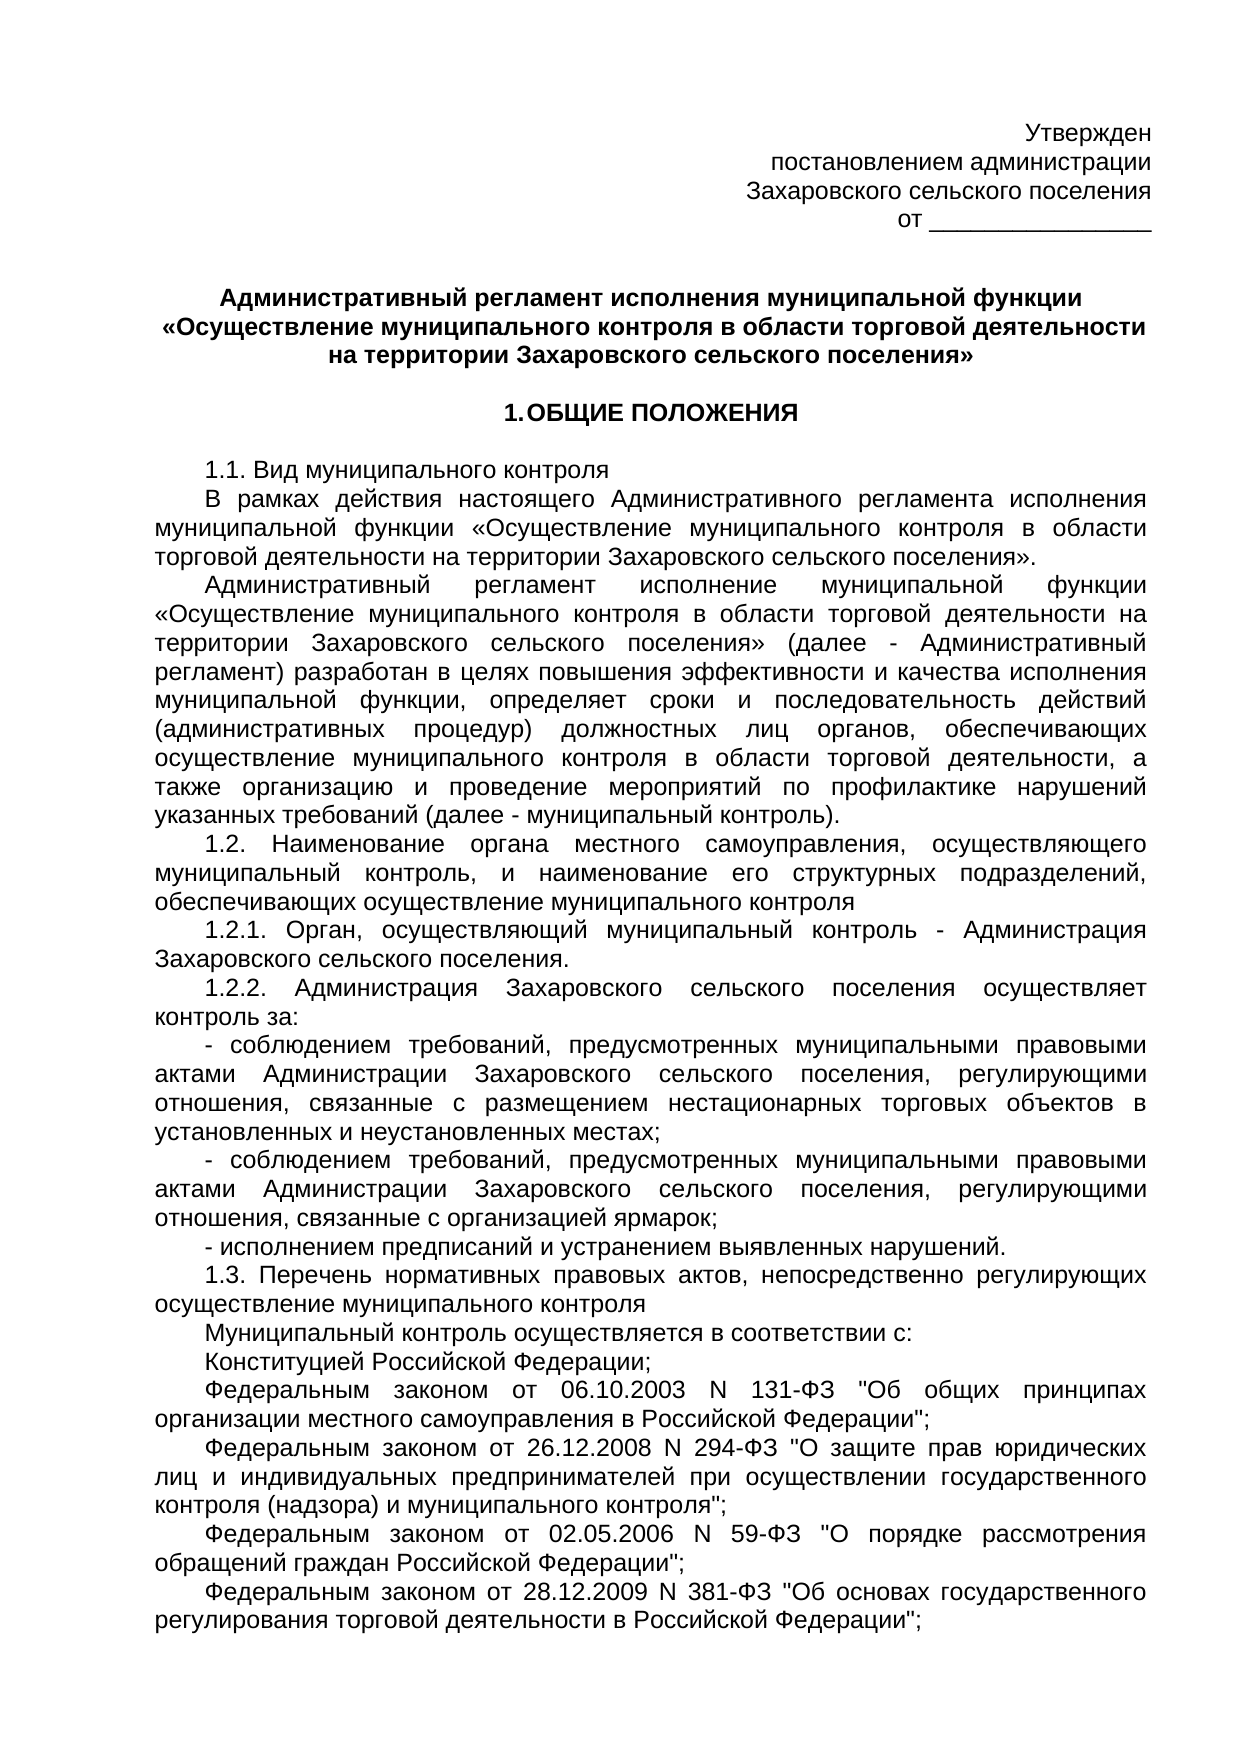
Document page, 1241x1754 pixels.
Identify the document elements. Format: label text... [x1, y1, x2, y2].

text 1.1. Вид муниципального контроля [154, 455, 1148, 484]
text Федеральным законом от 02.05.2006 N 59-ФЗ "О порядке рассмотрения обращений граждан Российской Федерации"; [154, 1519, 1148, 1576]
text Федеральным законом от 28.12.2009 N 381-ФЗ "Об основах государственного регулирования торговой деятельности в Российской Федерации"; [154, 1576, 1148, 1634]
text Федеральным законом от 06.10.2003 N 131-ФЗ "Об общих принципах организации местного самоуправления в Российской Федерации"; [154, 1375, 1148, 1433]
text - исполнением предписаний и устранением выявленных нарушений. [154, 1231, 1148, 1260]
text от ________________ [177, 204, 1152, 233]
text Захаровского сельского поселения [177, 176, 1152, 204]
text 1.2. Наименование органа местного самоуправления, осуществляющего муниципальный контроль, и наименование его структурных подразделений, обеспечивающих осуществление муниципального контроля [154, 829, 1148, 915]
text Утвержден [177, 118, 1152, 147]
text Муниципальный контроль осуществляется в соответствии с: [154, 1318, 1148, 1346]
text 1.3. Перечень нормативных правовых актов, непосредственно регулирующих осуществление муниципального контроля [154, 1260, 1148, 1318]
list ОБЩИЕ ПОЛОЖЕНИЯ [154, 398, 1148, 426]
text - соблюдением требований, предусмотренных муниципальными правовыми актами Администрации Захаровского сельского поселения, регулирующими отношения, связанные с организацией ярмарок; [154, 1145, 1148, 1231]
text 1.2.2. Администрация Захаровского сельского поселения осуществляет контроль за: [154, 973, 1148, 1030]
text - соблюдением требований, предусмотренных муниципальными правовыми актами Администрации Захаровского сельского поселения, регулирующими отношения, связанные с размещением нестационарных торговых объектов в установленных и неустановленных местах; [154, 1030, 1148, 1145]
text постановлением администрации [177, 147, 1152, 176]
text Конституцией Российской Федерации; [154, 1346, 1148, 1375]
text Административный регламент исполнение муниципальной функции «Осуществление муниципального контроля в области торговой деятельности на территории Захаровского сельского поселения» (далее - Административный регламент) разработан в целях повышения эффективности и качества исполнения муниципальной функции, определяет сроки и последовательность действий (административных процедур) должностных лиц органов, обеспечивающих осуществление муниципального контроля в области торговой деятельности, а также организацию и проведение мероприятий по профилактике нарушений указанных требований (далее - муниципальный контроль). [154, 570, 1148, 829]
text «Осуществление муниципального контроля в области торговой деятельности на территории Захаровского сельского поселения» [154, 311, 1148, 369]
text Федеральным законом от 26.12.2008 N 294-ФЗ "О защите прав юридических лиц и индивидуальных предпринимателей при осуществлении государственного контроля (надзора) и муниципального контроля"; [154, 1433, 1148, 1519]
text 1.2.1. Орган, осуществляющий муниципальный контроль - Администрация Захаровского сельского поселения. [154, 915, 1148, 973]
text Административный регламент исполнения муниципальной функции [154, 283, 1148, 311]
text В рамках действия настоящего Административного регламента исполнения муниципальной функции «Осуществление муниципального контроля в области торговой деятельности на территории Захаровского сельского поселения». [154, 484, 1148, 570]
